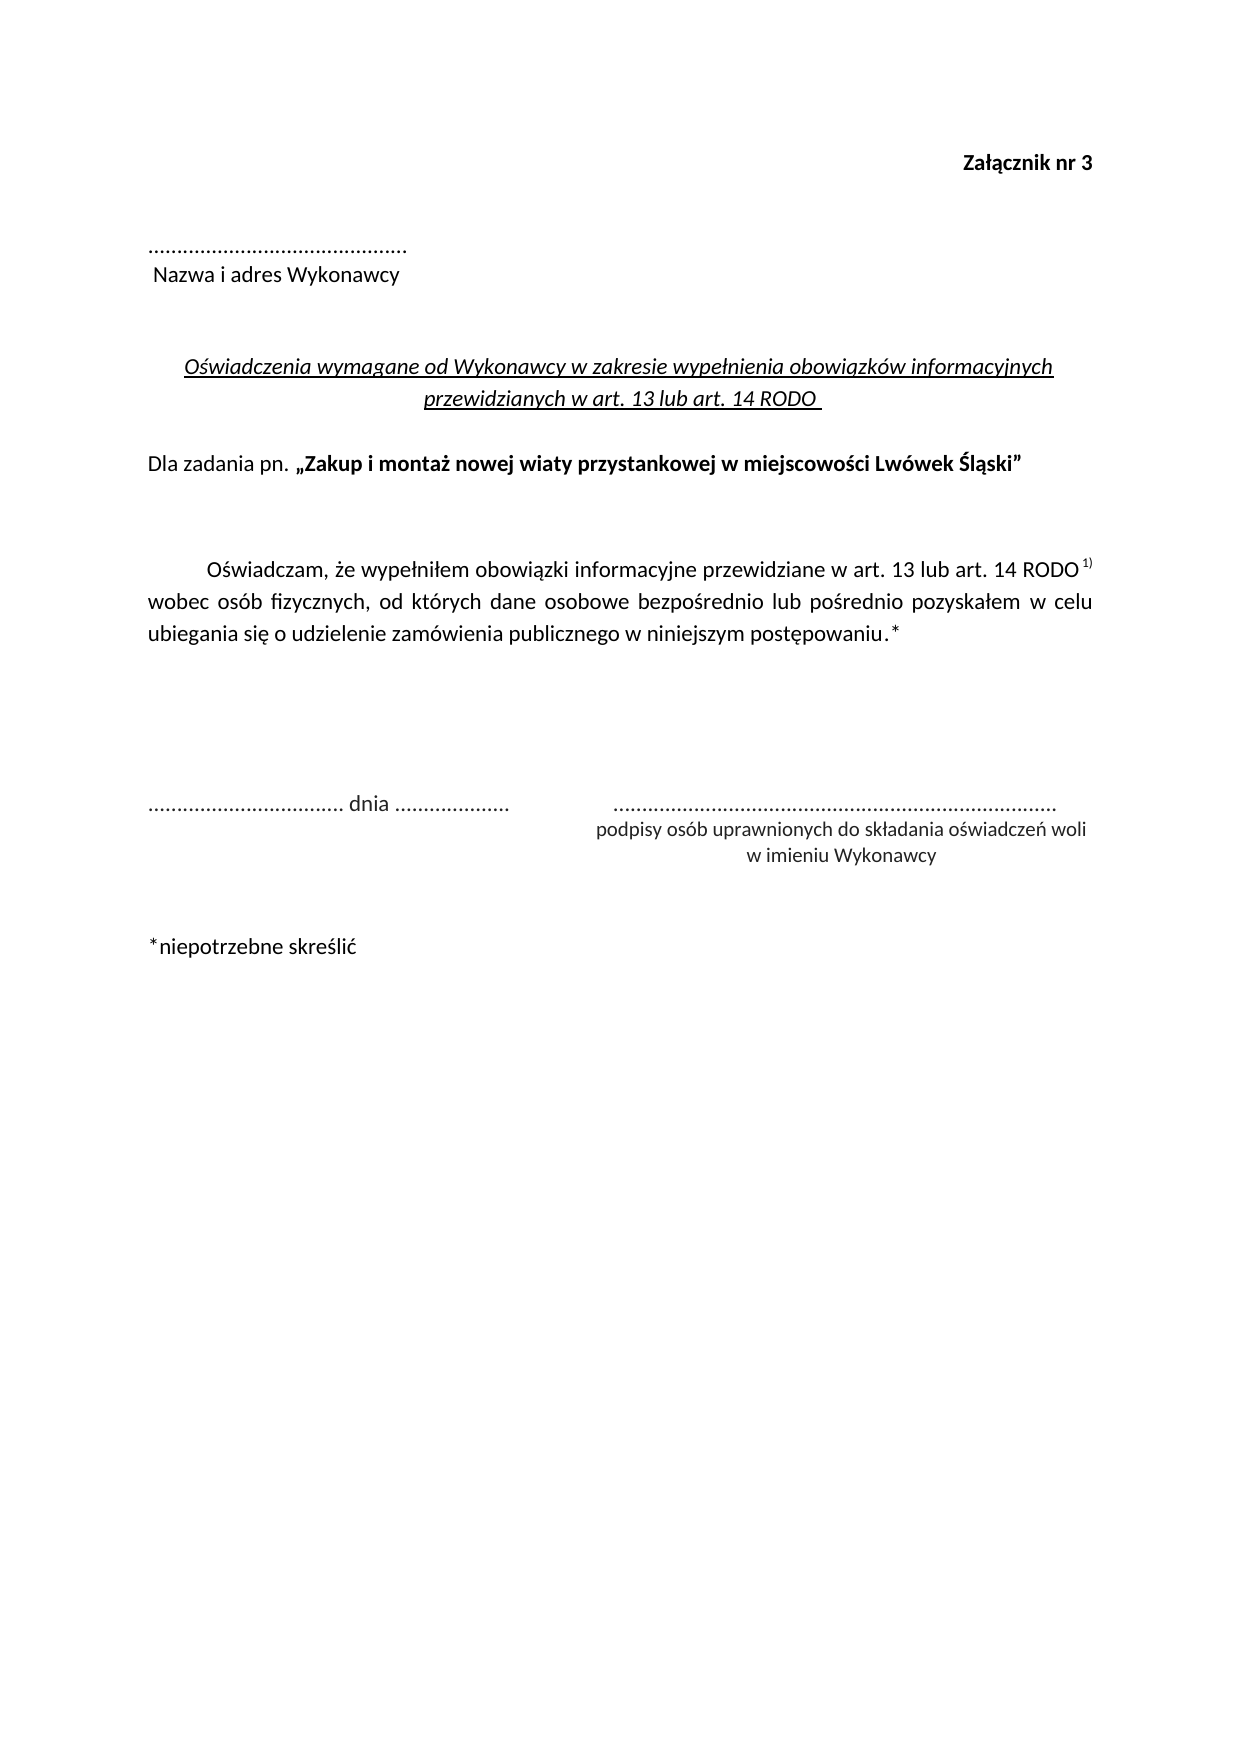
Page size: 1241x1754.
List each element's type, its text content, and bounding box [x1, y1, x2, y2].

text *niepotrzebne skreślić [148, 932, 1093, 960]
text Oświadczenia wymagane od Wykonawcy w zakresie wypełnienia obowiązków informacyjnych przewidzianych w art. 13 lub art. 14 RODO [148, 352, 1093, 412]
text Nazwa i adres Wykonawcy [148, 260, 1093, 288]
text Dla zadania pn. „Zakup i montaż nowej wiaty przystankowej w miejscowości Lwówek Śląski” [148, 449, 1093, 477]
text Załącznik nr 3 [148, 148, 1093, 176]
text ............................................. [148, 232, 1093, 260]
text podpisy osób uprawnionych do składania oświadczeń woli w imieniu Wykonawcy [590, 817, 1093, 867]
text Oświadczam, że wypełniłem obowiązki informacyjne przewidziane w art. 13 lub art. 14 RODO1) wobec osób fizycznych, od których dane osobowe bezpośrednio lub pośrednio pozyskałem w celu ubiegania się o udzielenie zamówienia publicznego w niniejszym postępowaniu.* [148, 555, 1093, 647]
text .................................. dnia .................... ............................................................................. [148, 789, 1093, 817]
